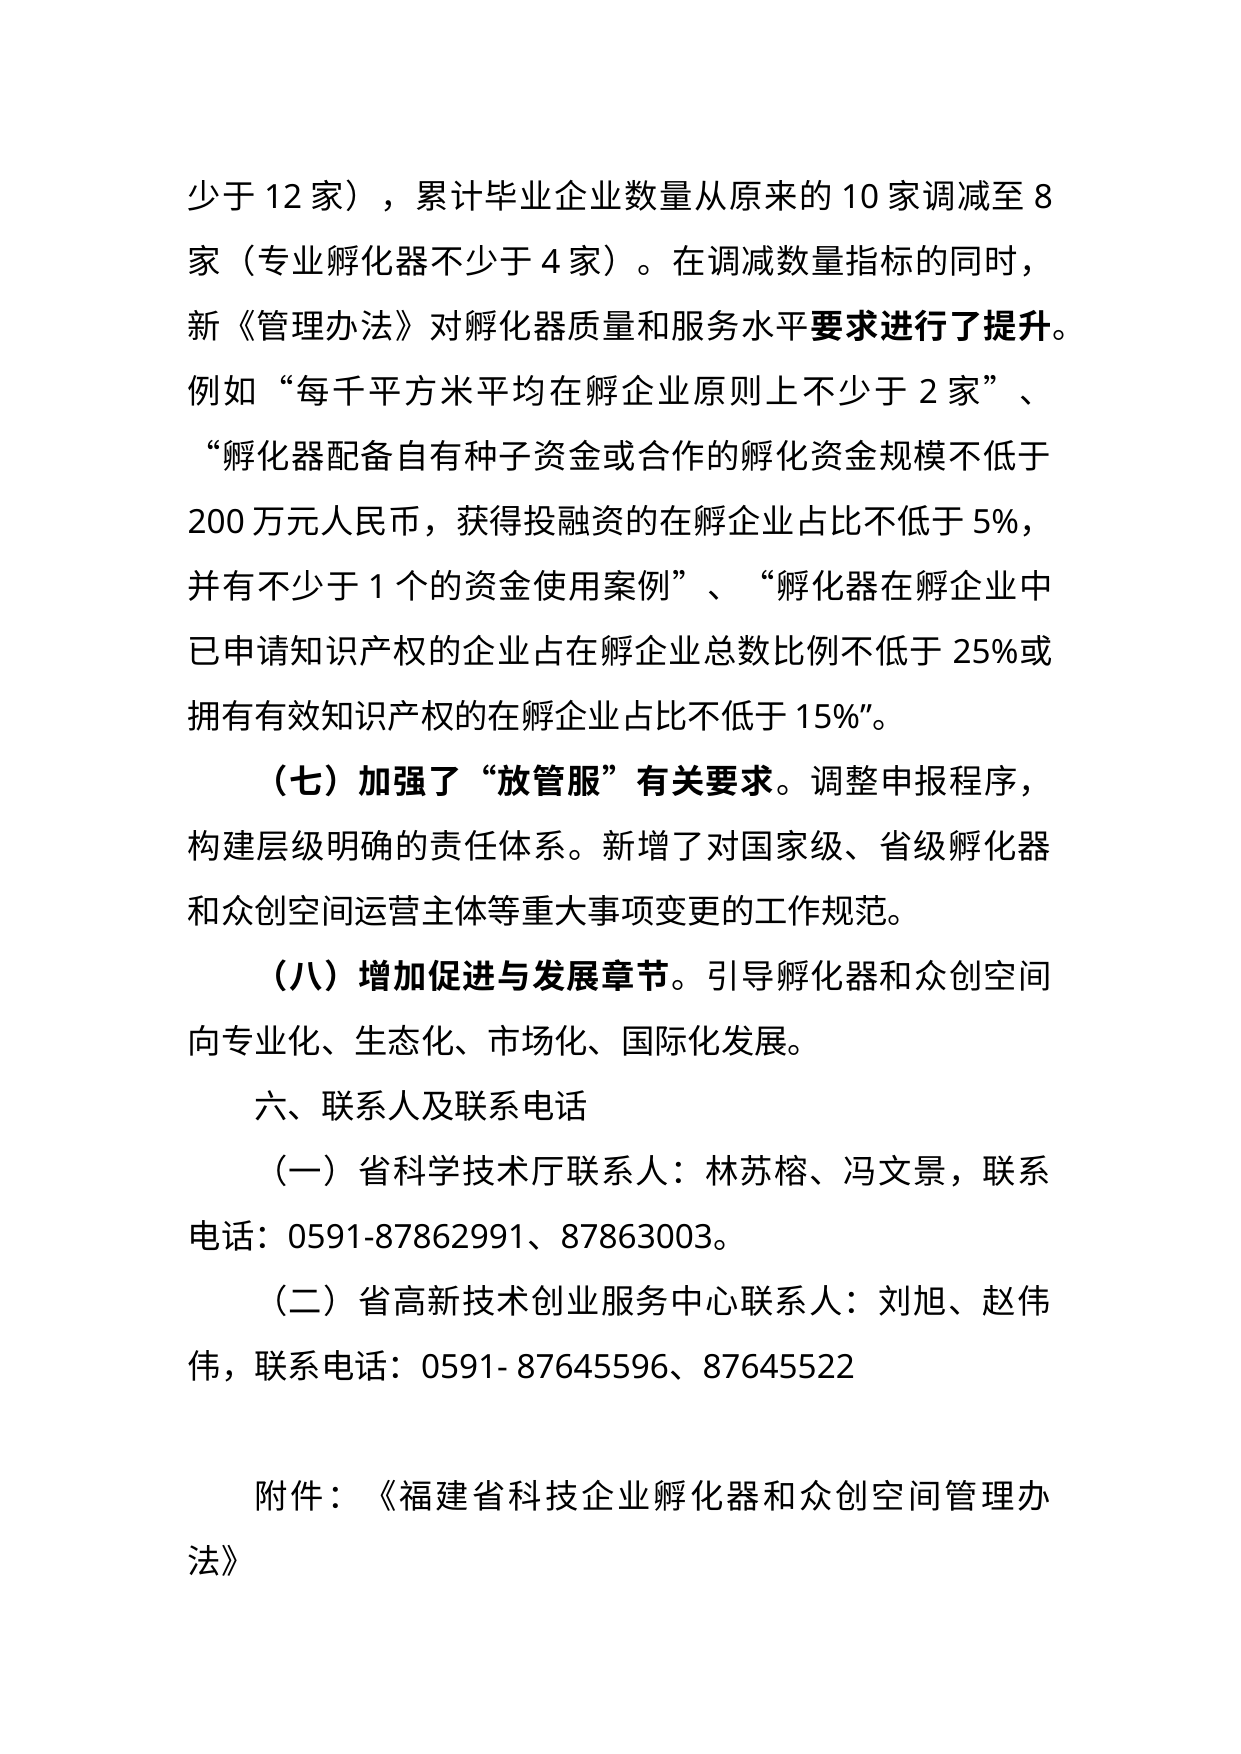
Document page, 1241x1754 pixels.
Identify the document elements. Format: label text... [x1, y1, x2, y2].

list （一）省科学技术厅联系人：林苏榕、冯文景，联系电话：0591-87862991、87863003。 [187, 1137, 1053, 1267]
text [187, 162, 1053, 747]
list 六、联系人及联系电话 [187, 1072, 1053, 1137]
list 附件：《福建省科技企业孵化器和众创空间管理办法》 [187, 1462, 1053, 1592]
text （七）加强了“放管服”有关要求。调整申报程序，构建层级明确的责任体系。新增了对国家级、省级孵化器和众创空间运营主体等重大事项变更的工作规范。 [187, 747, 1053, 942]
list （二）省高新技术创业服务中心联系人：刘旭、赵伟伟，联系电话：0591- 87645596、87645522 [187, 1267, 1053, 1397]
text （八）增加促进与发展章节。引导孵化器和众创空间向专业化、生态化、市场化、国际化发展。 [187, 942, 1053, 1072]
